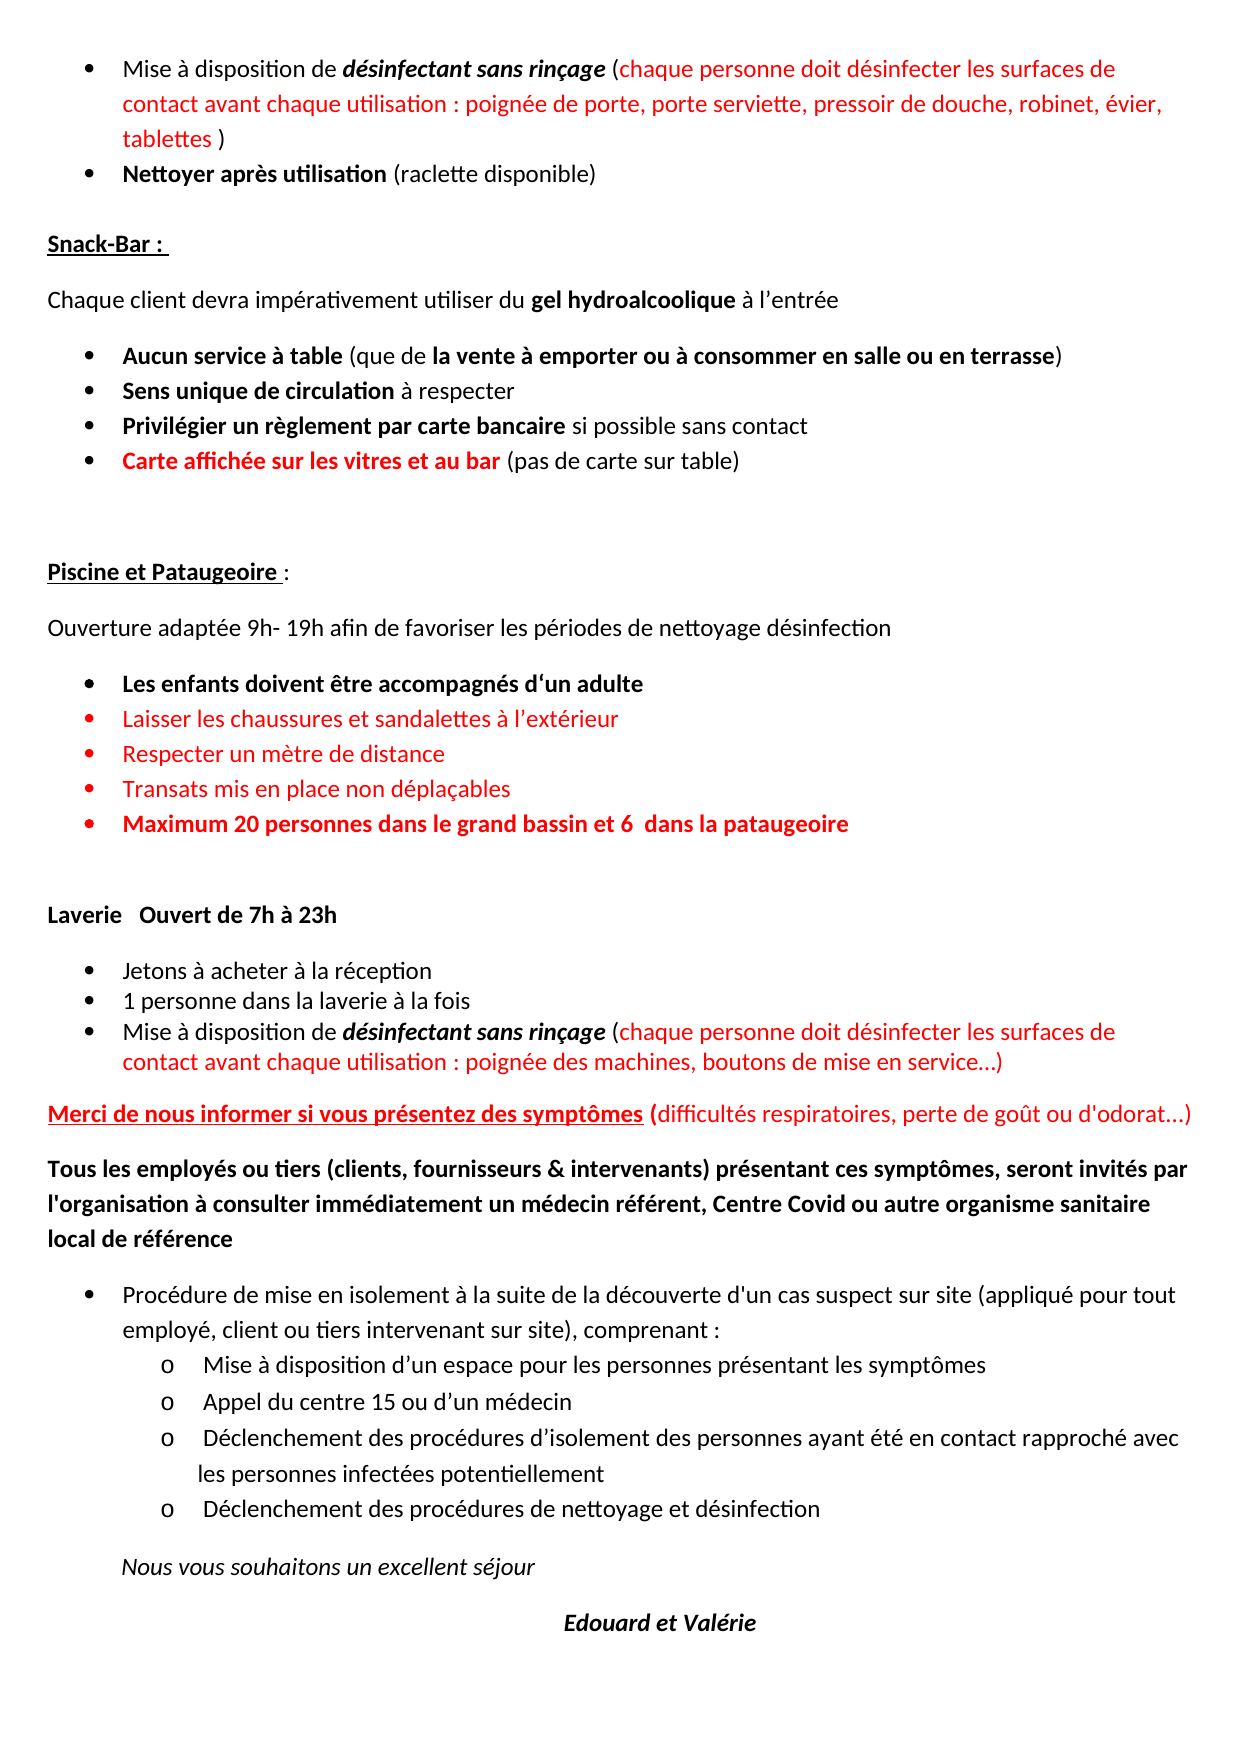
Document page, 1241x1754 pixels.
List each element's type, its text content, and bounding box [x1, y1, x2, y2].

text Edouard et Valérie [47, 1607, 1193, 1637]
list Mise à disposition d’un espace pour les personnes présentant les symptômes [160, 1349, 1193, 1381]
text Laverie Ouvert de 7h à 23h [47, 899, 1193, 929]
list Procédure de mise en isolement à la suite de la découverte d'un cas suspect sur site (appliqué pour tout employé, client ou tiers intervenant sur site), comprenant : [85, 1279, 1193, 1345]
list Les enfants doivent être accompagnés d‘un adulte [85, 668, 1193, 699]
text Merci de nous informer si vous présentez des symptômes (difficultés respiratoires, perte de goût ou d'odorat...) [47, 1098, 1193, 1128]
list Carte affichée sur les vitres et au bar (pas de carte sur table) [85, 445, 1193, 475]
list Respecter un mètre de distance [85, 738, 1193, 769]
list Mise à disposition de désinfectant sans rinçage (chaque personne doit désinfecter les surfaces de contact avant chaque utilisation : poignée des machines, boutons de mise en service…) [85, 1016, 1193, 1077]
text Snack-Bar : [47, 228, 1193, 259]
list Appel du centre 15 ou d’un médecin [160, 1386, 1193, 1418]
list Laisser les chaussures et sandalettes à l’extérieur [85, 703, 1193, 734]
list 1 personne dans la laverie à la fois [85, 985, 1193, 1016]
text Ouverture adaptée 9h- 19h afin de favoriser les périodes de nettoyage désinfection [47, 612, 1193, 643]
text Chaque client devra impérativement utiliser du gel hydroalcoolique à l’entrée [47, 284, 1193, 314]
list Aucun service à table (que de la vente à emporter ou à consommer en salle ou en terrasse) [85, 340, 1193, 370]
list Déclenchement des procédures d’isolement des personnes ayant été en contact rapproché avec les personnes infectées potentiellement [160, 1422, 1193, 1489]
text Nous vous souhaitons un excellent séjour [47, 1551, 1193, 1581]
list Sens unique de circulation à respecter [85, 375, 1193, 405]
text Tous les employés ou tiers (clients, fournisseurs & intervenants) présentant ces symptômes, seront invités par l'organisation à consulter immédiatement un médecin référent, Centre Covid ou autre organisme sanitaire local de référence [47, 1153, 1193, 1254]
list Privilégier un règlement par carte bancaire si possible sans contact [85, 410, 1193, 440]
list Mise à disposition de désinfectant sans rinçage (chaque personne doit désinfecter les surfaces de contact avant chaque utilisation : poignée de porte, porte serviette, pressoir de douche, robinet, évier, tablettes ) [85, 53, 1193, 154]
list Transats mis en place non déplaçables [85, 773, 1193, 804]
list Nettoyer après utilisation (raclette disponible) [85, 158, 1193, 189]
list Déclenchement des procédures de nettoyage et désinfection [160, 1493, 1193, 1525]
text Piscine et Pataugeoire : [47, 556, 1193, 587]
list Jetons à acheter à la réception [85, 955, 1193, 985]
list Maximum 20 personnes dans le grand bassin et 6 dans la pataugeoire [85, 808, 1193, 839]
